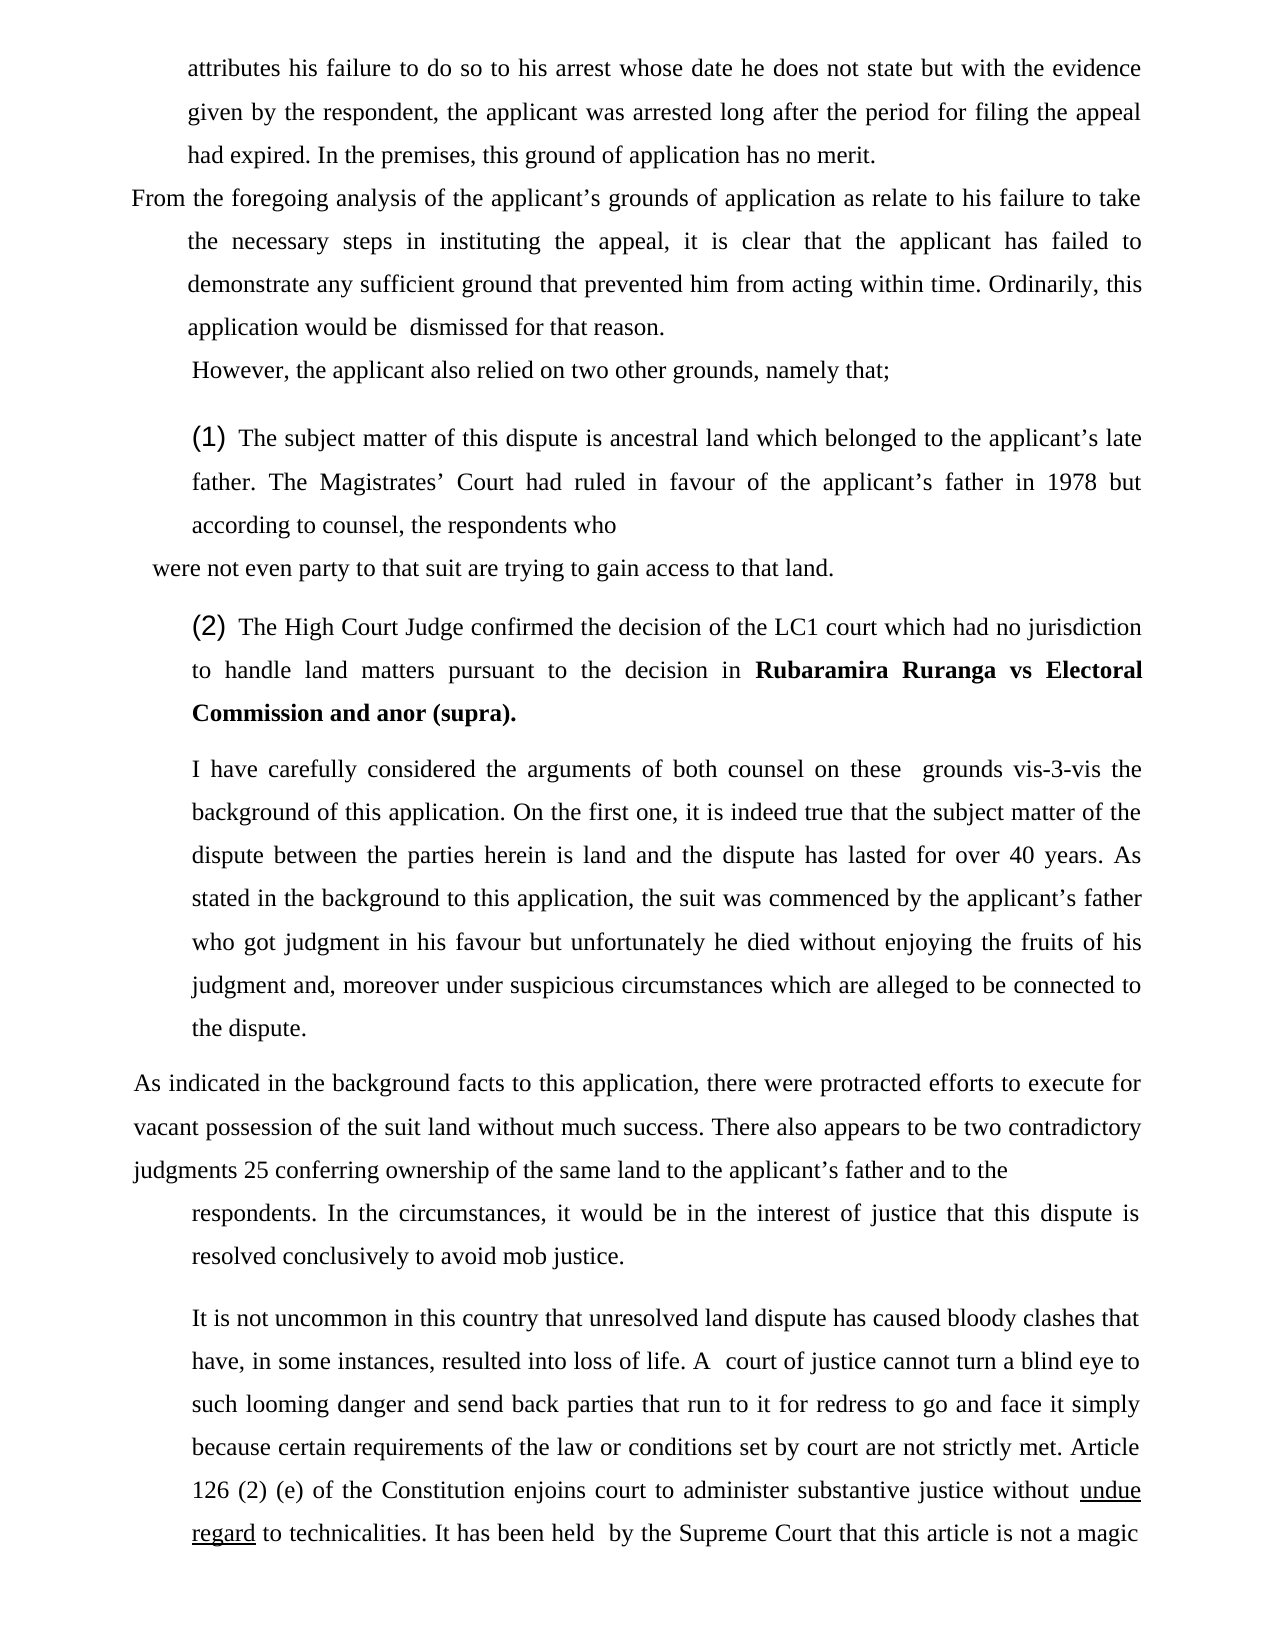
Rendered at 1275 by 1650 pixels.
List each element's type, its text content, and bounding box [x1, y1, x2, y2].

text However, the applicant also relied on two other grounds, namely that; [192, 355, 1145, 384]
text From the foregoing analysis of the applicant’s grounds of application as relate to his failure to take the necessary steps in instituting the appeal, it is clear that the applicant has failed to demonstrate any sufficient ground that prevented him from acting within time. Ordinarily, this application would be dismissed for that reason. [131, 183, 1143, 341]
text I have carefully considered the arguments of both counsel on these grounds vis-3-vis the background of this application. On the first one, it is indeed true that the subject matter of the dispute between the parties herein is land and the dispute has lasted for over 40 years. As stated in the background to this application, the suit was commenced by the applicant’s father who got judgment in his favour but unfortunately he died without enjoying the fruits of his judgment and, moreover under suspicious circumstances which are alleged to be connected to the dispute. [192, 754, 1143, 1042]
text As indicated in the background facts to this application, there were protracted efforts to execute for vacant possession of the suit land without much success. There also appears to be two contradictory judgments 25 conferring ownership of the same land to the applicant’s father and to the [133, 1068, 1143, 1183]
text respondents. In the circumstances, it would be in the interest of justice that this dispute is resolved conclusively to avoid mob justice. [192, 1198, 1141, 1270]
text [192, 1303, 1141, 1547]
text were not even party to that suit are trying to gain access to that land. [133, 553, 1145, 582]
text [131, 53, 1143, 168]
list The High Court Judge confirmed the decision of the LC1 court which had no jurisdiction to handle land matters pursuant to the decision in Rubaramira Ruranga vs Electoral Commission and anor (supra). [192, 609, 1143, 727]
list The subject matter of this dispute is ancestral land which belonged to the applicant’s late father. The Magistrates’ Court had ruled in favour of the applicant’s father in 1978 but according to counsel, the respondents who [192, 420, 1143, 539]
